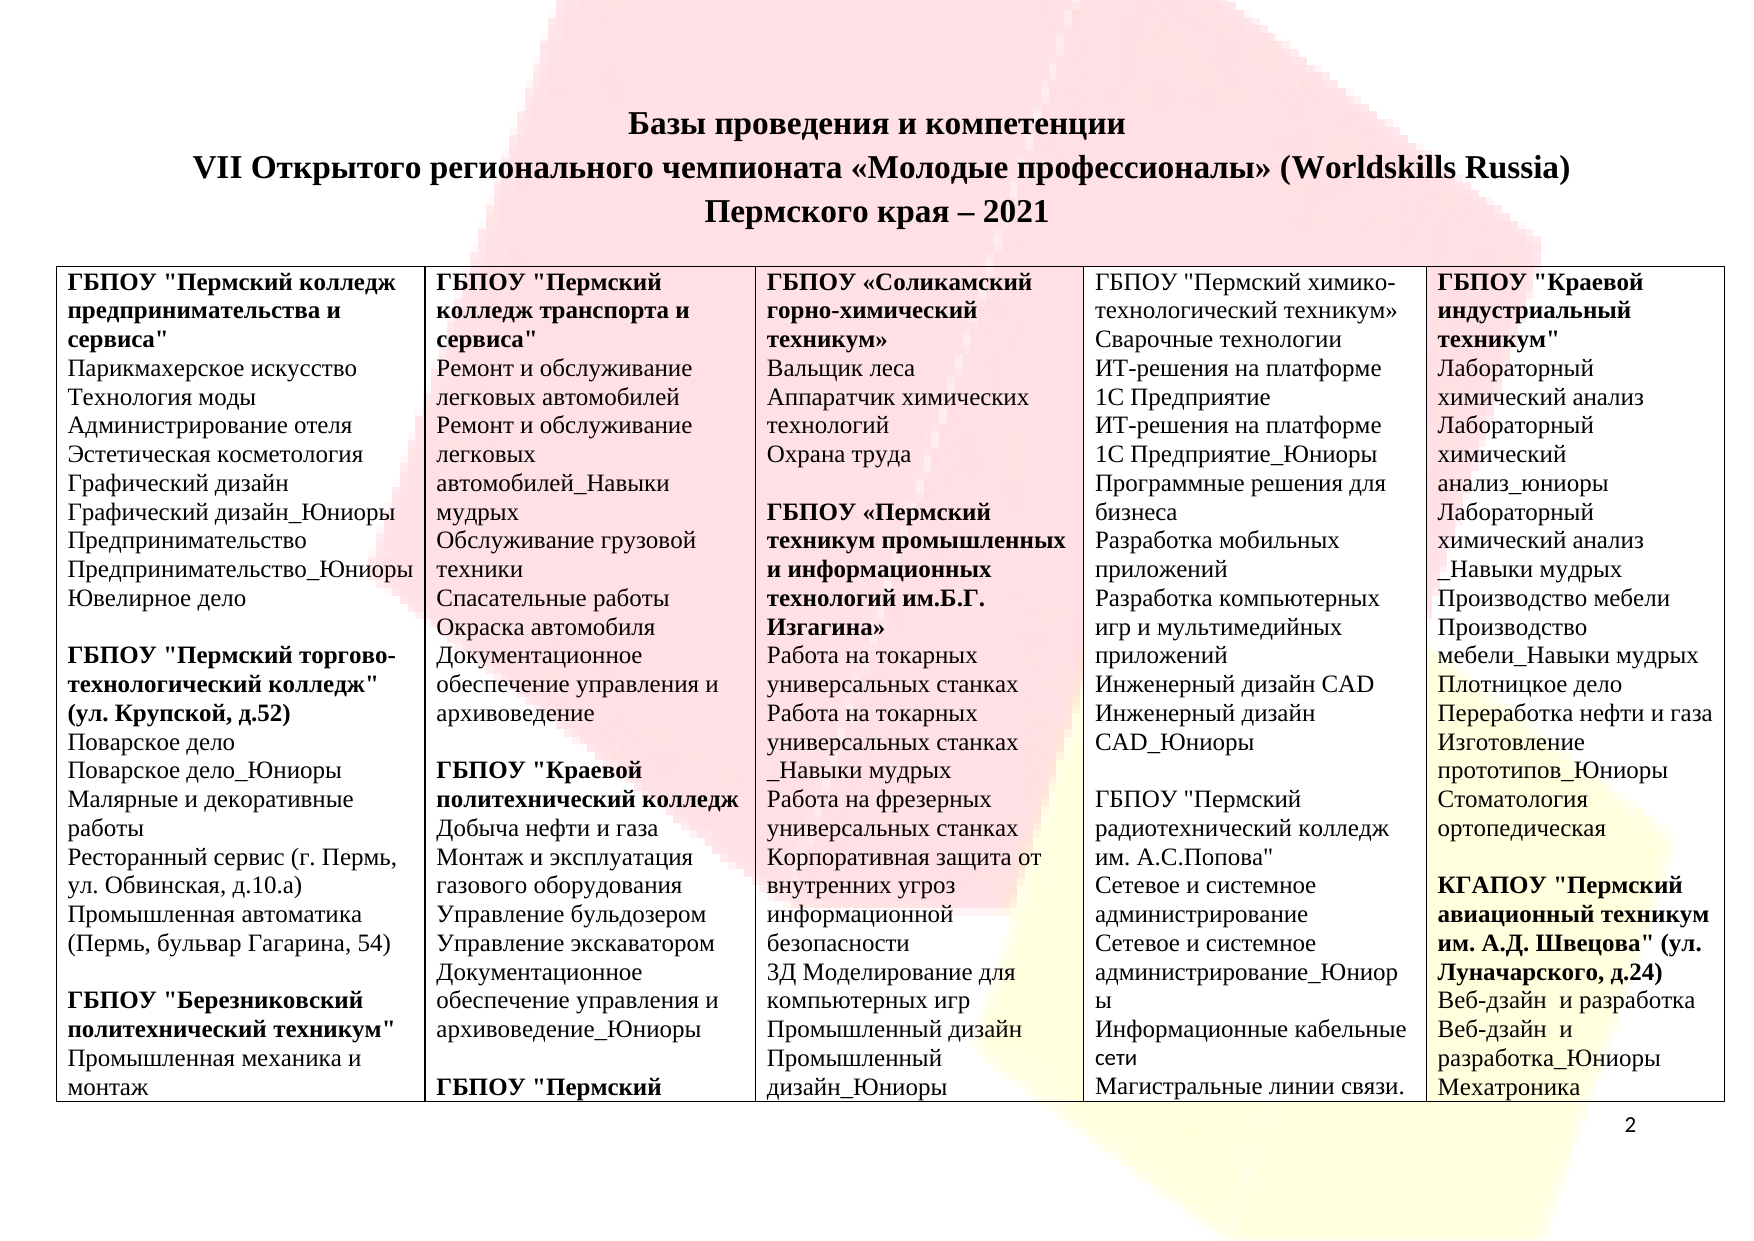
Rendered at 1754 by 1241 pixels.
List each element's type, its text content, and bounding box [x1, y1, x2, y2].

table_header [426, 267, 755, 1101]
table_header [1084, 267, 1426, 1101]
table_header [1427, 267, 1724, 1101]
text VII Открытого регионального чемпионата «Молодые профессионалы» (Worldskills Russia) Пермского края – 2021 [118, 147, 1636, 230]
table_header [756, 267, 1083, 1101]
text Базы проведения и компетенции [118, 103, 1636, 142]
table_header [57, 267, 424, 1101]
